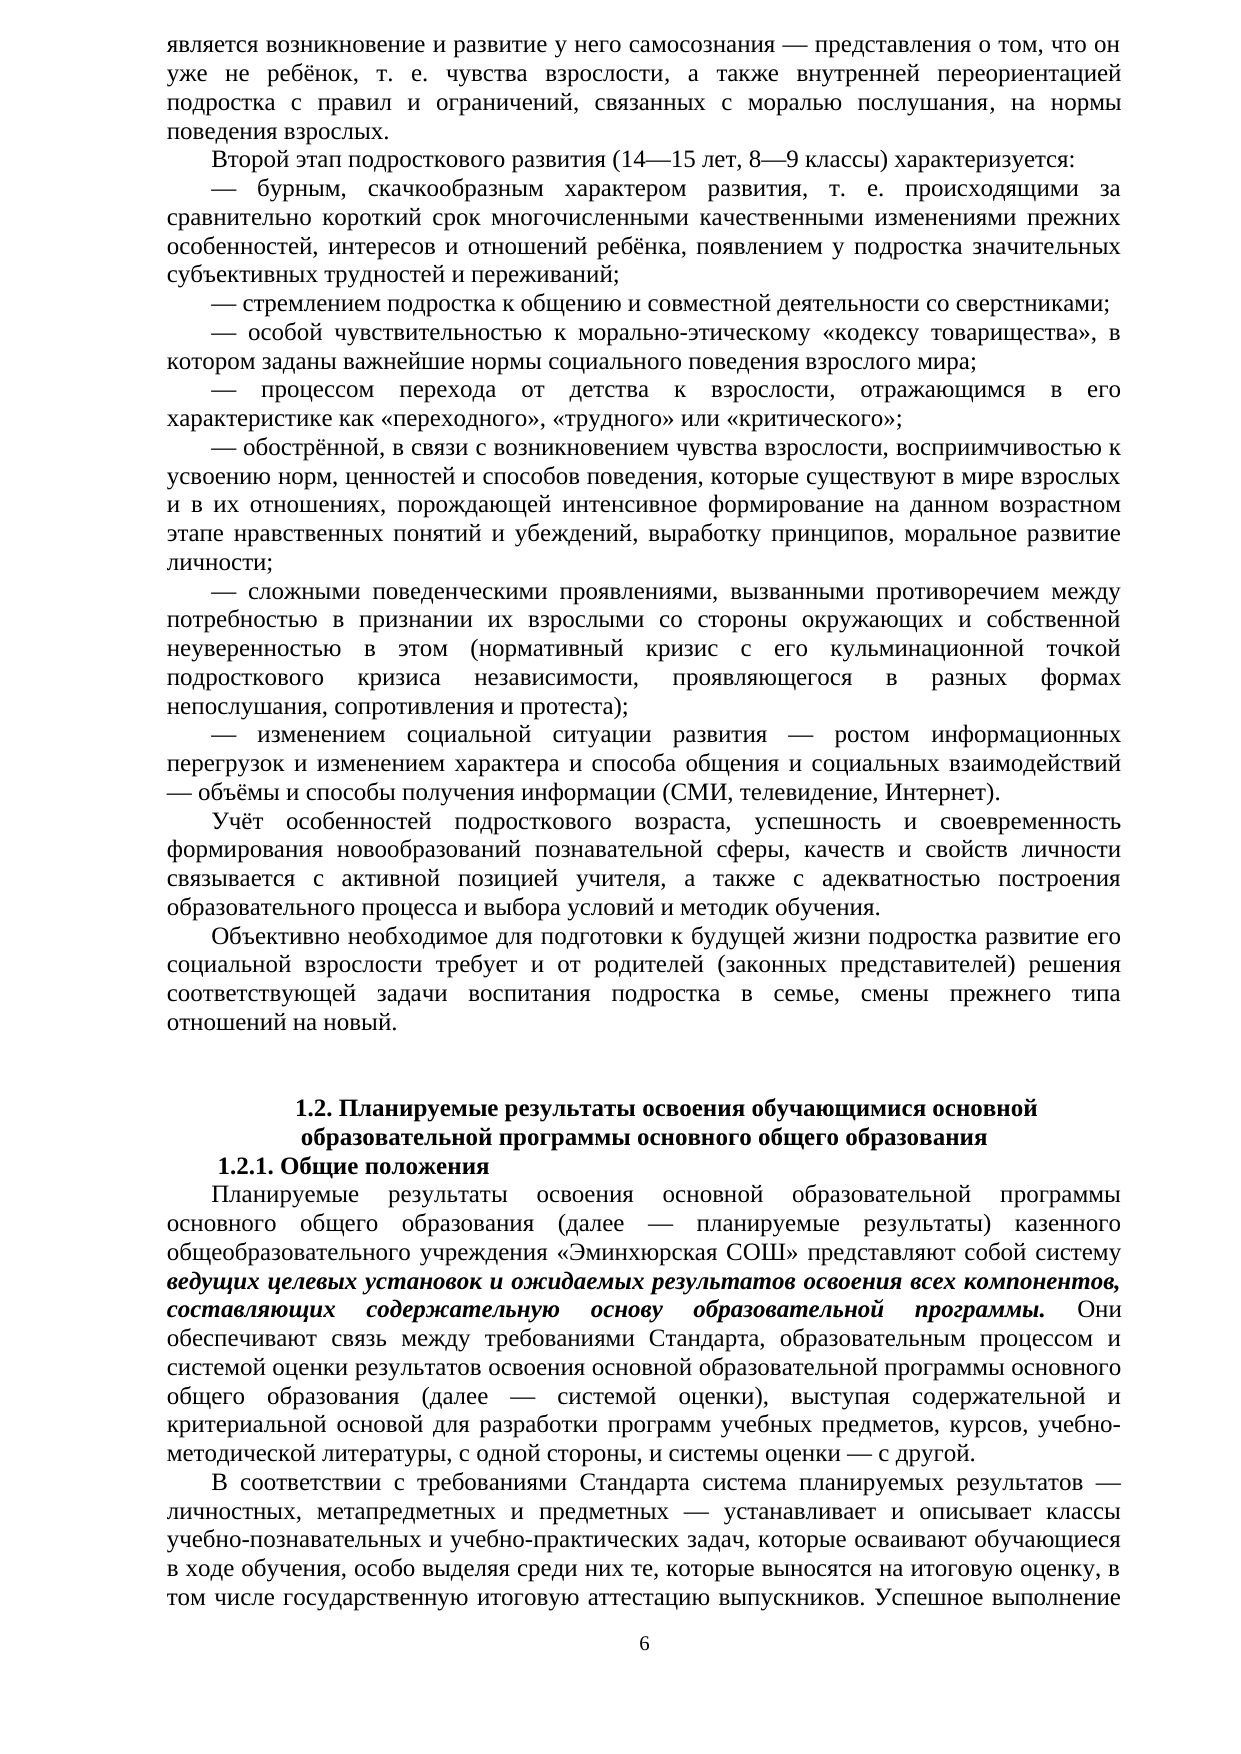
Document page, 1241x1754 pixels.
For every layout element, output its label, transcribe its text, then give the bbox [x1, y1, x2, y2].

text — бурным, скачкообразным характером развития, т. е. происходящими за сравнительно короткий срок многочисленными качественными изменениями прежних особенностей, интересов и отношений ребёнка, появлением у подростка значительных субъективных трудностей и переживаний; [167, 173, 1122, 288]
text — стремлением подростка к общению и совместной деятельности со сверстниками; [167, 288, 1122, 317]
text Объективно необходимое для подготовки к будущей жизни подростка развитие его социальной взрослости требует и от родителей (законных представителей) решения соответствующей задачи воспитания подростка в семье, смены прежнего типа отношений на новый. [167, 921, 1122, 1036]
text — обострённой, в связи с возникновением чувства взрослости, восприимчивостью к усвоению норм, ценностей и способов поведения, которые существуют в мире взрослых и в их отношениях, порождающей интенсивное формирование на данном возрастном этапе нравственных понятий и убеждений, выработку принципов, моральное развитие личности; [167, 432, 1122, 576]
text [167, 29, 1122, 144]
text — особой чувствительностью к морально-этическому «кодексу товарищества», в котором заданы важнейшие нормы социального поведения взрослого мира; [167, 317, 1122, 374]
text — процессом перехода от детства к взрослости, отражающимся в его характеристике как «переходного», «трудного» или «критического»; [167, 374, 1122, 432]
text 1.2. Планируемые результаты освоения обучающимися основной образовательной программы основного общего образования [167, 1093, 1122, 1151]
text — сложными поведенческими проявлениями, вызванными противоречием между потребностью в признании их взрослыми со стороны окружающих и собственной неуверенностью в этом (нормативный кризис с его кульминационной точкой подросткового кризиса независимости, проявляющегося в разных формах непослушания, сопротивления и протеста); [167, 576, 1122, 719]
text Учёт особенностей подросткового возраста, успешность и своевременность формирования новообразований познавательной сферы, качеств и свойств личности связывается с активной позицией учителя, а также с адекватностью построения образовательного процесса и выбора условий и методик обучения. [167, 806, 1122, 921]
text — изменением социальной ситуации развития — ростом информационных перегрузок и изменением характера и способа общения и социальных взаимодействий — объёмы и способы получения информации (СМИ, телевидение, Интернет). [167, 719, 1122, 806]
text Второй этап подросткового развития (14—15 лет, 8—9 классы) характеризуется: [167, 144, 1122, 173]
text 1.2.1. Общие положения [167, 1151, 1122, 1179]
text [167, 1467, 1122, 1611]
text Планируемые результаты освоения основной образовательной программы основного общего образования (далее — планируемые результаты) казенного общеобразовательного учреждения «Эминхюрская СОШ» представляют собой систему ведущих целевых установок и ожидаемых результатов освоения всех компонентов, составляющих содержательную основу образовательной программы. Они обеспечивают связь между требованиями Стандарта, образовательным процессом и системой оценки результатов освоения основной образовательной программы основного общего образования (далее — системой оценки), выступая содержательной и критериальной основой для разработки программ учебных предметов, курсов, учебно-методической литературы, с одной стороны, и системы оценки — с другой. [167, 1179, 1122, 1467]
